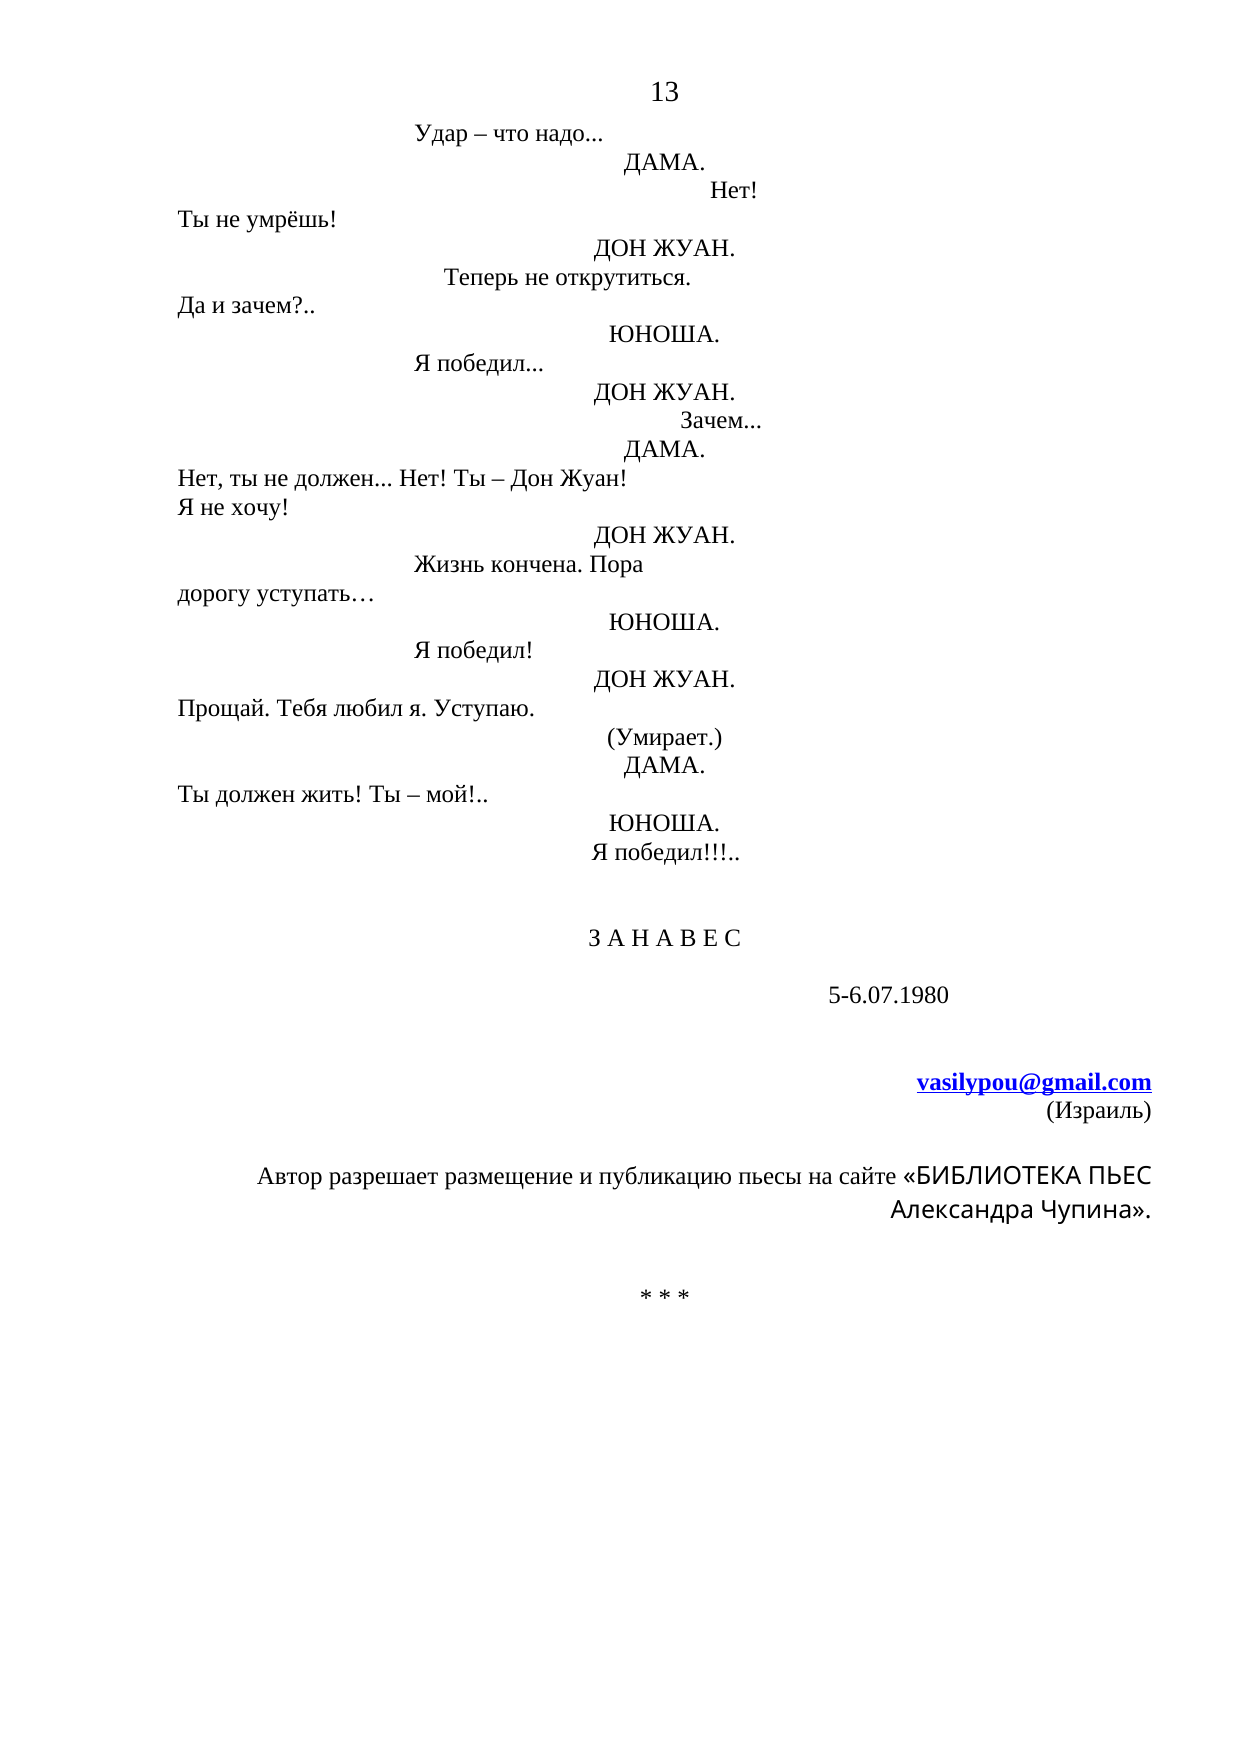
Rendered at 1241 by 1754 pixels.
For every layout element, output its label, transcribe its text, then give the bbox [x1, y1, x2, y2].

text * * * [177, 1283, 1152, 1312]
text ЮНОША. [177, 607, 1152, 636]
text Я победил... [177, 348, 1152, 377]
text ДОН ЖУАН. [177, 233, 1152, 262]
text Жизнь кончена. Пора [177, 549, 1152, 578]
text Да и зачем?.. [177, 291, 1152, 319]
text Автор разрешает размещение и публикацию пьесы на сайте «БИБЛИОТЕКА ПЬЕС Александра Чупина». [177, 1158, 1152, 1226]
text Прощай. Тебя любил я. Уступаю. [177, 693, 1152, 722]
text (Израиль) [177, 1096, 1152, 1124]
text ДАМА. [177, 434, 1152, 463]
text Я победил! [177, 636, 1152, 664]
text Я победил!!!.. [177, 837, 1152, 866]
text З А Н А В Е С [177, 923, 1152, 952]
text ЮНОША. [177, 808, 1152, 837]
text дорогу уступать… [177, 578, 1152, 607]
text Ты не умрёшь! [177, 204, 1152, 233]
text Я не хочу! [177, 492, 1152, 521]
text Нет, ты не должен... Нет! Ты – Дон Жуан! [177, 463, 1152, 492]
text 5-6.07.1980 [177, 981, 1152, 1009]
text Теперь не открутиться. [177, 262, 1152, 291]
text ДОН ЖУАН. [177, 377, 1152, 406]
text Удар – что надо... [177, 118, 1152, 147]
text ДОН ЖУАН. [177, 521, 1152, 549]
text vasilypou@gmail.com [177, 1067, 1152, 1096]
text (Умирает.) [177, 722, 1152, 751]
text ДАМА. [177, 147, 1152, 176]
text Нет! [177, 176, 1152, 204]
text Ты должен жить! Ты – мой!.. [177, 779, 1152, 808]
text ЮНОША. [177, 319, 1152, 348]
text ДОН ЖУАН. [177, 664, 1152, 693]
text ДАМА. [177, 751, 1152, 779]
text Зачем... [177, 406, 1152, 434]
